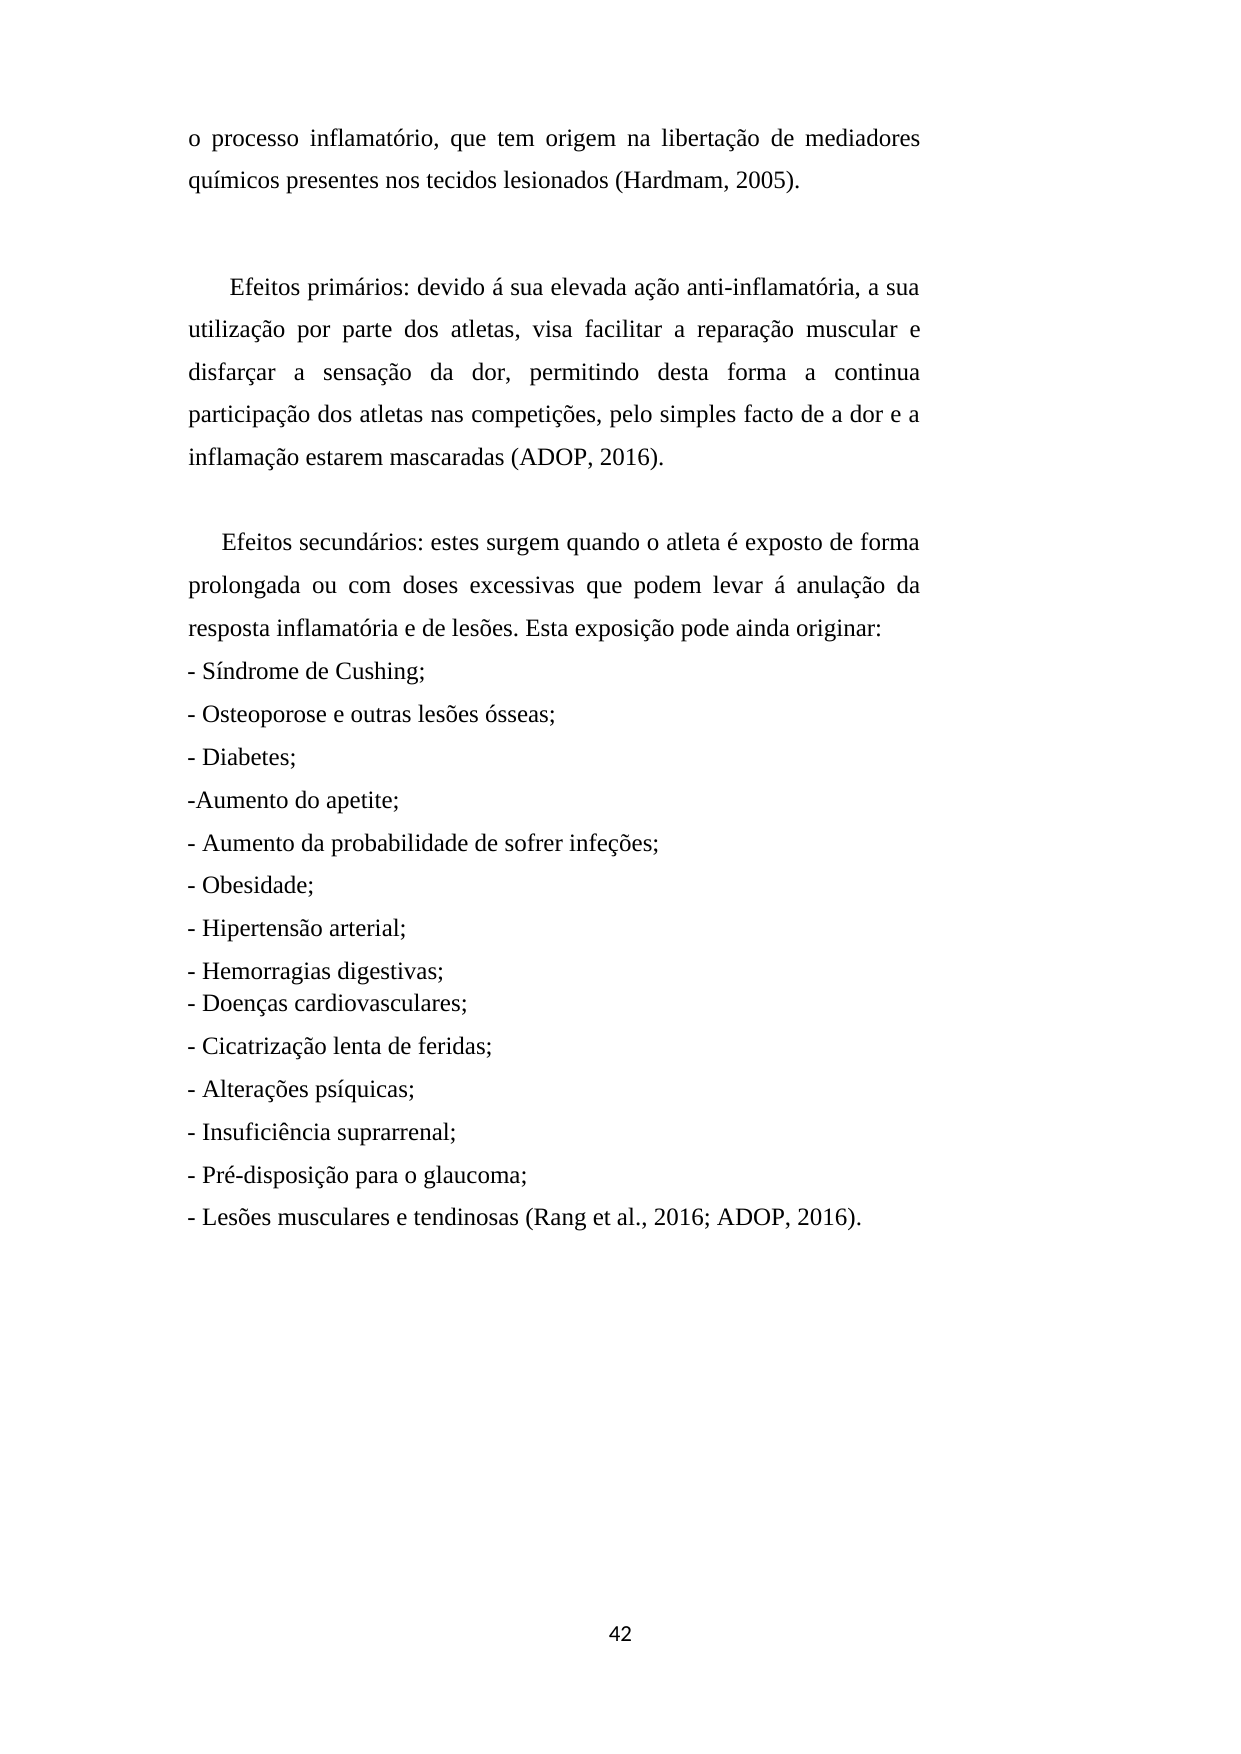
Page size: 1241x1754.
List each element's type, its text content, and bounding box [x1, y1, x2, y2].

list Hipertensão arterial; [187, 913, 921, 942]
list Lesões musculares e tendinosas (Rang et al., 2016; ADOP, 2016). [187, 1202, 921, 1231]
list Pré-disposição para o glaucoma; [187, 1160, 921, 1188]
list Obesidade; [187, 870, 921, 899]
list Cicatrização lenta de feridas; [187, 1031, 921, 1060]
list Síndrome de Cushing; [187, 656, 921, 685]
list Aumento da probabilidade de sofrer infeções; [187, 828, 921, 856]
text Efeitos primários: devido á sua elevada ação anti-inflamatória, a sua utilização por parte dos atletas, visa facilitar a reparação muscular e disfarçar a sensação da dor, permitindo desta forma a continua participação dos atletas nas competições, pelo simples facto de a dor e a inflamação estarem mascaradas (ADOP, 2016). [187, 272, 921, 470]
list Hemorragias digestivas; [187, 956, 921, 985]
list Alterações psíquicas; [187, 1074, 921, 1103]
list Doenças cardiovasculares; [187, 988, 921, 1017]
list Osteoporose e outras lesões ósseas; [187, 699, 921, 728]
text Efeitos secundários: estes surgem quando o atleta é exposto de forma prolongada ou com doses excessivas que podem levar á anulação da resposta inflamatória e de lesões. Esta exposição pode ainda originar: [187, 527, 921, 642]
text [187, 123, 921, 194]
text -Aumento do apetite; [187, 785, 921, 813]
list Insuficiência suprarrenal; [187, 1117, 921, 1146]
list Diabetes; [187, 742, 921, 771]
